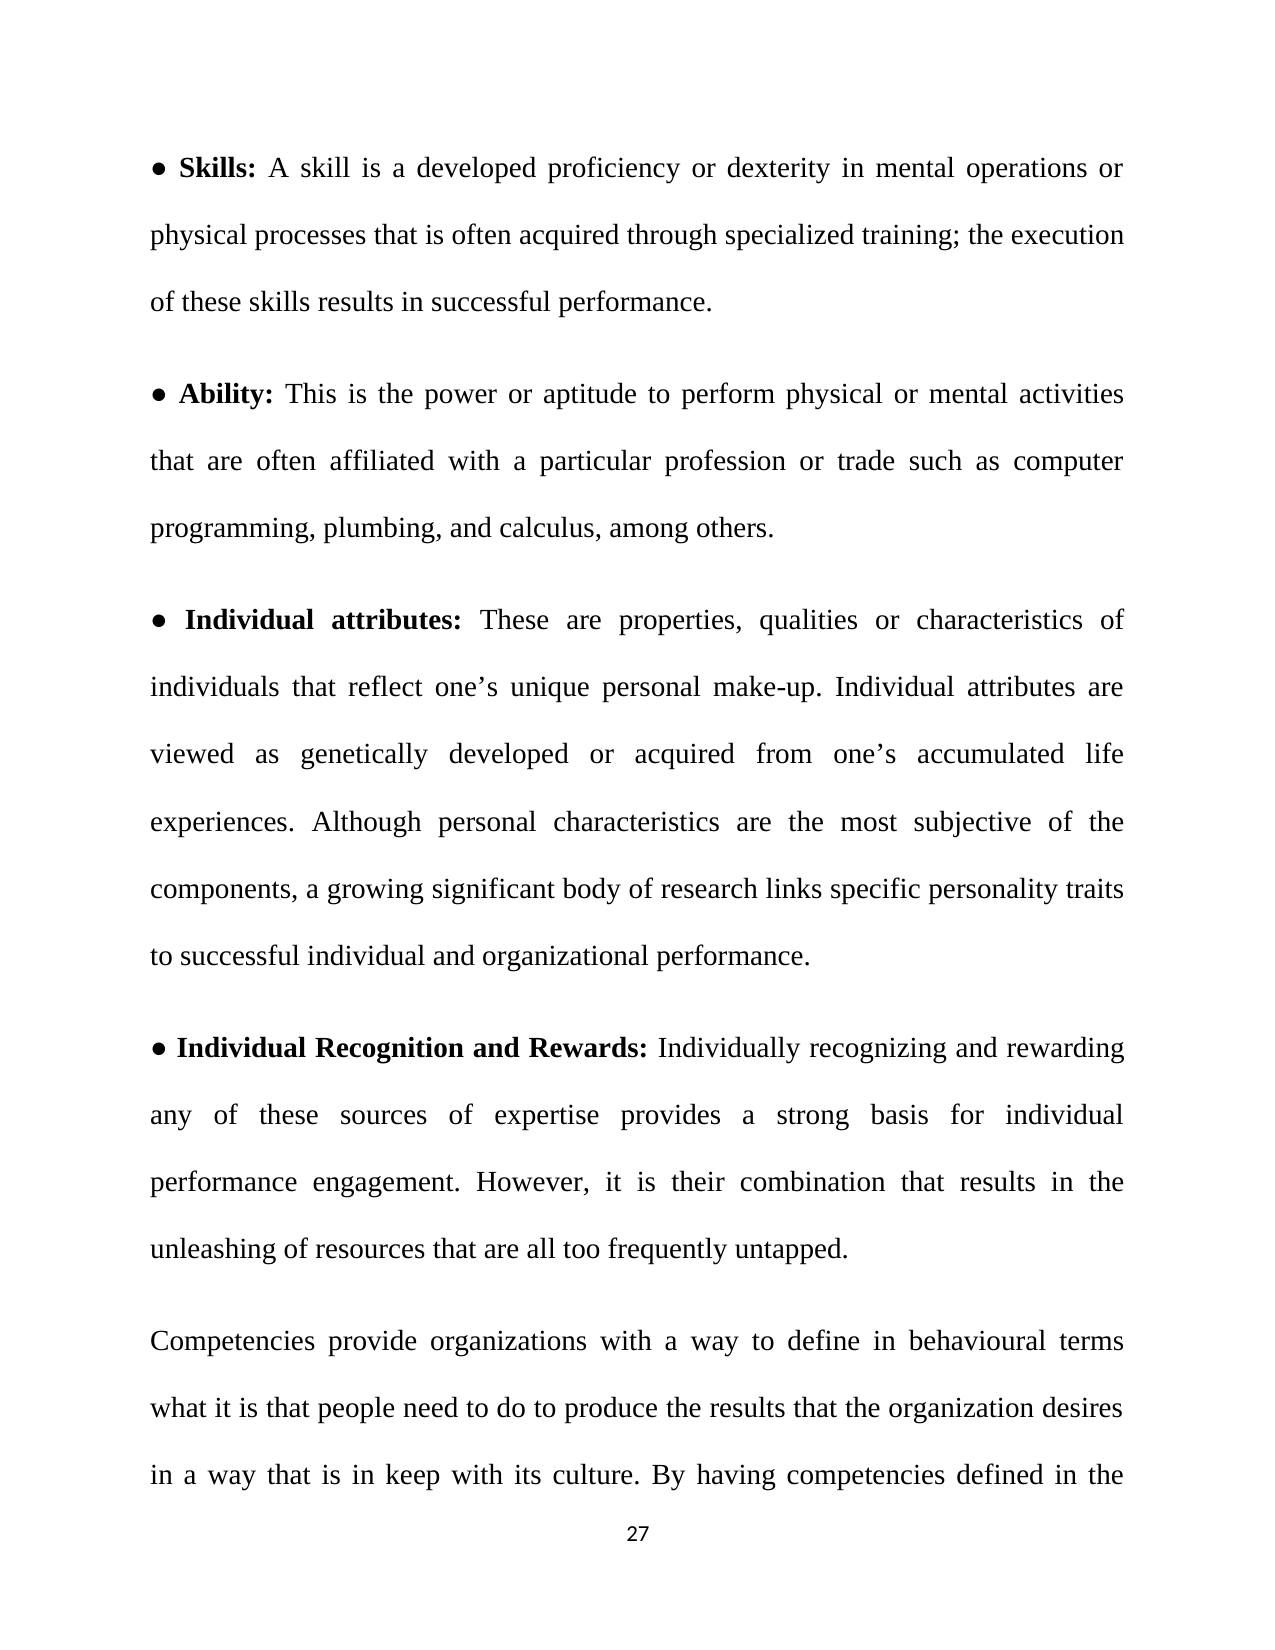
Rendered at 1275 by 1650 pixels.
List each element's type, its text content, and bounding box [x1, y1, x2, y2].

text ● Individual attributes: These are properties, qualities or characteristics of individuals that reflect one’s unique personal make-up. Individual attributes are viewed as genetically developed or acquired from one’s accumulated life experiences. Although personal characteristics are the most subjective of the components, a growing significant body of research links specific personality traits to successful individual and organizational performance. [150, 602, 1125, 971]
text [150, 1323, 1125, 1491]
text ● Skills: A skill is a developed proficiency or dexterity in mental operations or physical processes that is often acquired through specialized training; the execution of these skills results in successful performance. [150, 150, 1125, 318]
text ● Individual Recognition and Rewards: Individually recognizing and rewarding any of these sources of expertise provides a strong basis for individual performance engagement. However, it is their combination that results in the unleashing of resources that are all too frequently untapped. [150, 1030, 1125, 1265]
text ● Ability: This is the power or aptitude to perform physical or mental activities that are often affiliated with a particular profession or trade such as computer programming, plumbing, and calculus, among others. [150, 376, 1125, 544]
